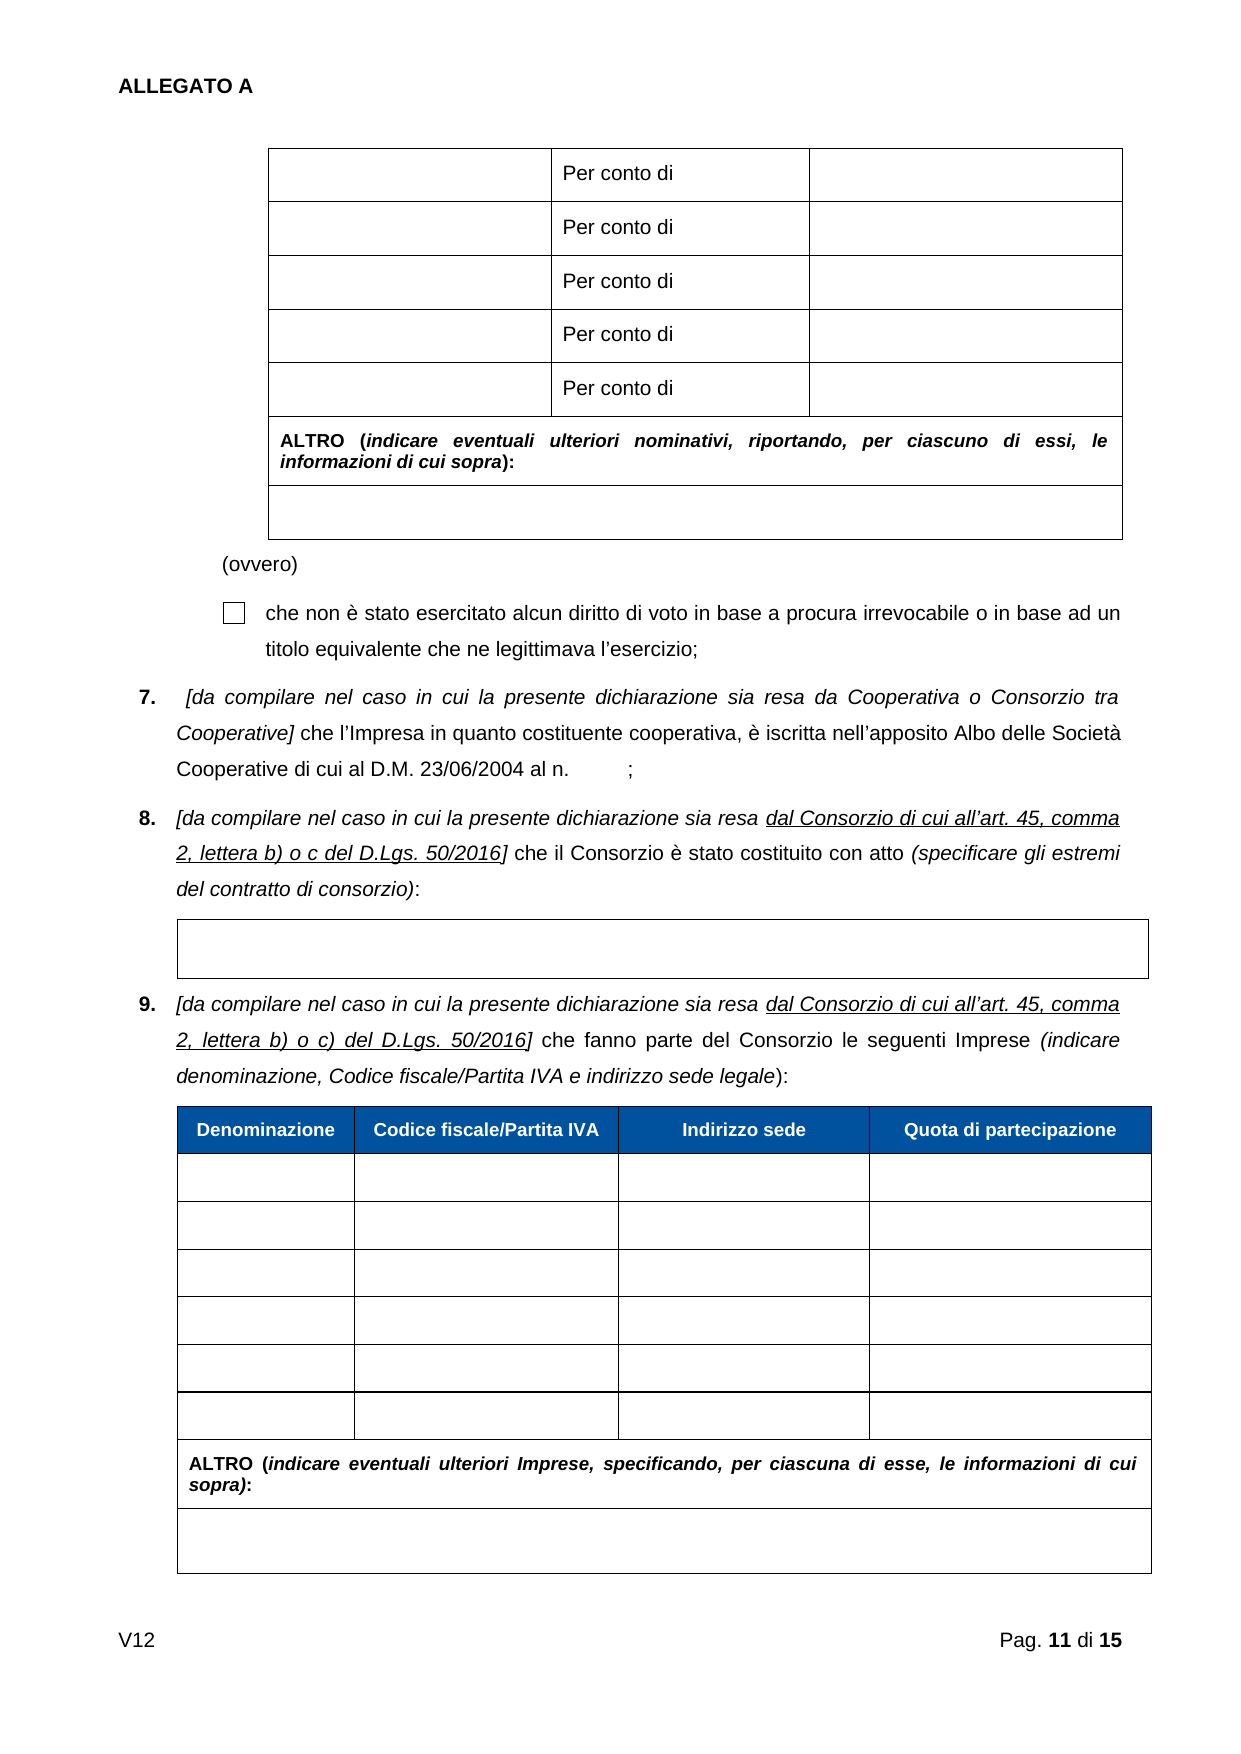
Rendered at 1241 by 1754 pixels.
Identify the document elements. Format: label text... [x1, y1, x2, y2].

table_header [178, 920, 1148, 978]
table_cell [355, 1154, 618, 1201]
table_header Denominazione [178, 1107, 354, 1153]
table_cell ALTRO (indicare eventuali ulteriori nominativi, riportando, per ciascuno di essi, le informazioni di cui sopra): [269, 417, 1122, 485]
table_cell [269, 256, 551, 308]
table_cell [269, 202, 551, 255]
table_cell [178, 1250, 354, 1296]
table_cell Per conto di [552, 149, 809, 201]
table_cell [810, 363, 1122, 416]
table_cell Per conto di [552, 363, 809, 416]
table_header Codice fiscale/Partita IVA [355, 1107, 618, 1153]
table_cell [178, 1154, 354, 1201]
table_cell [810, 202, 1122, 255]
table_cell [619, 1202, 869, 1248]
list [da compilare nel caso in cui la presente dichiarazione sia resa da Cooperativa o Consorzio tra Cooperative] che l’Impresa in quanto costituente cooperativa, è iscritta nell’apposito Albo delle Società Cooperative di cui al D.M. 23/06/2004 al n. ; [139, 685, 1122, 781]
table_header Indirizzo sede [619, 1107, 869, 1153]
table_cell [619, 1393, 869, 1439]
table_cell [870, 1297, 1151, 1344]
text (ovvero) [148, 552, 1122, 576]
table_cell [810, 310, 1122, 362]
table_cell Per conto di [552, 310, 809, 362]
table_cell [870, 1154, 1151, 1201]
table_cell [619, 1154, 869, 1201]
table_cell ALTRO (indicare eventuali ulteriori Imprese, specificando, per ciascuna di esse, le informazioni di cui sopra): [178, 1440, 1151, 1508]
table_cell [870, 1202, 1151, 1248]
list [da compilare nel caso in cui la presente dichiarazione sia resa dal Consorzio di cui all’art. 45, comma 2, lettera b) o c del D.Lgs. 50/2016] che il Consorzio è stato costituito con atto (specificare gli estremi del contratto di consorzio): [139, 805, 1122, 901]
table_cell [870, 1345, 1151, 1391]
table_cell [355, 1297, 618, 1344]
table_cell [810, 256, 1122, 308]
table_cell [619, 1297, 869, 1344]
table_cell [619, 1250, 869, 1296]
table_cell [178, 1509, 1151, 1573]
table_cell [269, 486, 1122, 539]
table_cell [870, 1250, 1151, 1296]
table_header Quota di partecipazione [870, 1107, 1151, 1153]
table_cell [269, 310, 551, 362]
table_cell [355, 1250, 618, 1296]
table_cell [178, 1202, 354, 1248]
table_cell [619, 1345, 869, 1391]
table_cell [355, 1393, 618, 1439]
table_cell [269, 363, 551, 416]
table_cell [269, 149, 551, 201]
table_cell [355, 1345, 618, 1391]
table_cell Per conto di [552, 202, 809, 255]
table_cell [178, 1345, 354, 1391]
table_cell Per conto di [552, 256, 809, 308]
table_cell [355, 1202, 618, 1248]
table_cell [870, 1393, 1151, 1439]
list che non è stato esercitato alcun diritto di voto in base a procura irrevocabile o in base ad un titolo equivalente che ne legittimava l’esercizio; [222, 601, 1122, 661]
table_cell [810, 149, 1122, 201]
table_cell [178, 1393, 354, 1439]
list [da compilare nel caso in cui la presente dichiarazione sia resa dal Consorzio di cui all’art. 45, comma 2, lettera b) o c) del D.Lgs. 50/2016] che fanno parte del Consorzio le seguenti Imprese (indicare denominazione, Codice fiscale/Partita IVA e indirizzo sede legale): [139, 992, 1122, 1087]
table_cell [178, 1297, 354, 1344]
